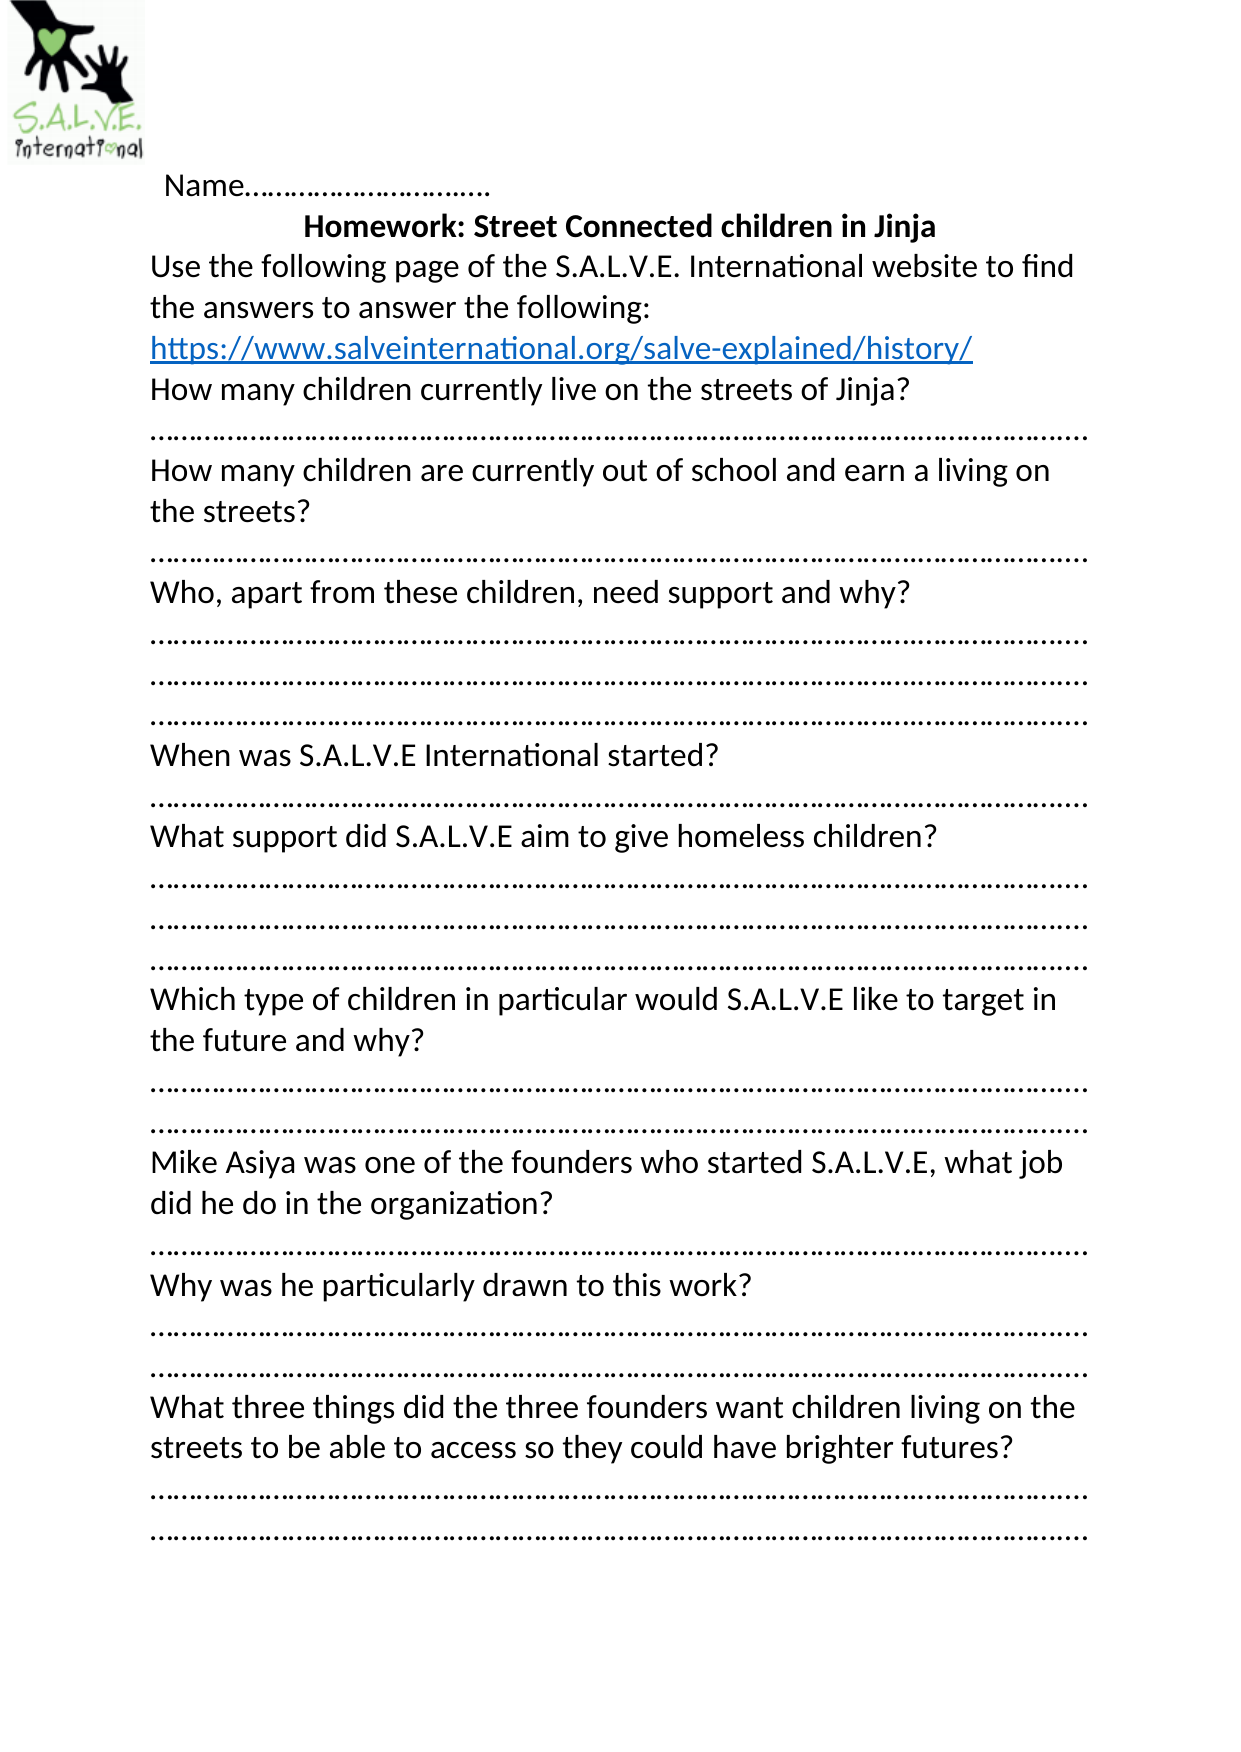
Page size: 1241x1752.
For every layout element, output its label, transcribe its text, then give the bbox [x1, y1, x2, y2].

text Who, apart from these children, need support and why? [150, 571, 1090, 612]
text Which type of children in particular would S.A.L.V.E like to target in the future and why? [150, 978, 1090, 1060]
text ……………………………………………………………………………………….……………….... [150, 653, 1090, 693]
text ……………………………………………………………………………………….……………….... [150, 408, 1090, 449]
text What three things did the three founders want children living on the streets to be able to access so they could have brighter futures? [150, 1386, 1090, 1467]
text ……………………………………………………………………………………….……………….... [150, 530, 1090, 571]
text ……………………………………………………………………………………….……………….... [150, 1508, 1090, 1549]
text ……………………………………………………………………………………….……………….... [150, 1060, 1090, 1101]
text ……………………………………………………………………………………….……………….... [150, 1467, 1090, 1508]
text What support did S.A.L.V.E aim to give homeless children? [150, 816, 1090, 856]
text ……………………………………………………………………………………….……………….... [150, 693, 1090, 734]
text ……………………………………………………………………………………….……………….... [150, 856, 1090, 897]
text Why was he particularly drawn to this work? [150, 1263, 1090, 1304]
text ……………………………………………………………………………………….……………….... [150, 938, 1090, 978]
text How many children currently live on the streets of Jinja? [150, 367, 1090, 408]
text ……………………………………………………………………………………….……………….... [150, 1304, 1090, 1345]
text ……………………………………………………………………………………….……………….... [150, 897, 1090, 938]
text Mike Asiya was one of the founders who started S.A.L.V.E, what job did he do in the organization? [150, 1141, 1090, 1223]
text https://www.salveinternational.org/salve-explained/history/ [150, 327, 1090, 367]
picture [7, 0, 145, 165]
text How many children are currently out of school and earn a living on the streets? [150, 449, 1090, 530]
text When was S.A.L.V.E International started? [150, 734, 1090, 775]
text Homework: Street Connected children in Jinja [150, 204, 1090, 245]
text ……………………………………………………………………………………….……………….... [150, 1101, 1090, 1141]
text Use the following page of the S.A.L.V.E. International website to find the answers to answer the following: [150, 245, 1090, 327]
text ……………………………………………………………………………………….……………….... [150, 775, 1090, 816]
text Name……………………….…. [150, 164, 1090, 204]
text ……………………………………………………………………………………….……………….... [150, 612, 1090, 653]
text ……………………………………………………………………………………….……………….... [150, 1345, 1090, 1386]
text ……………………………………………………………………………………….……………….... [150, 1223, 1090, 1263]
